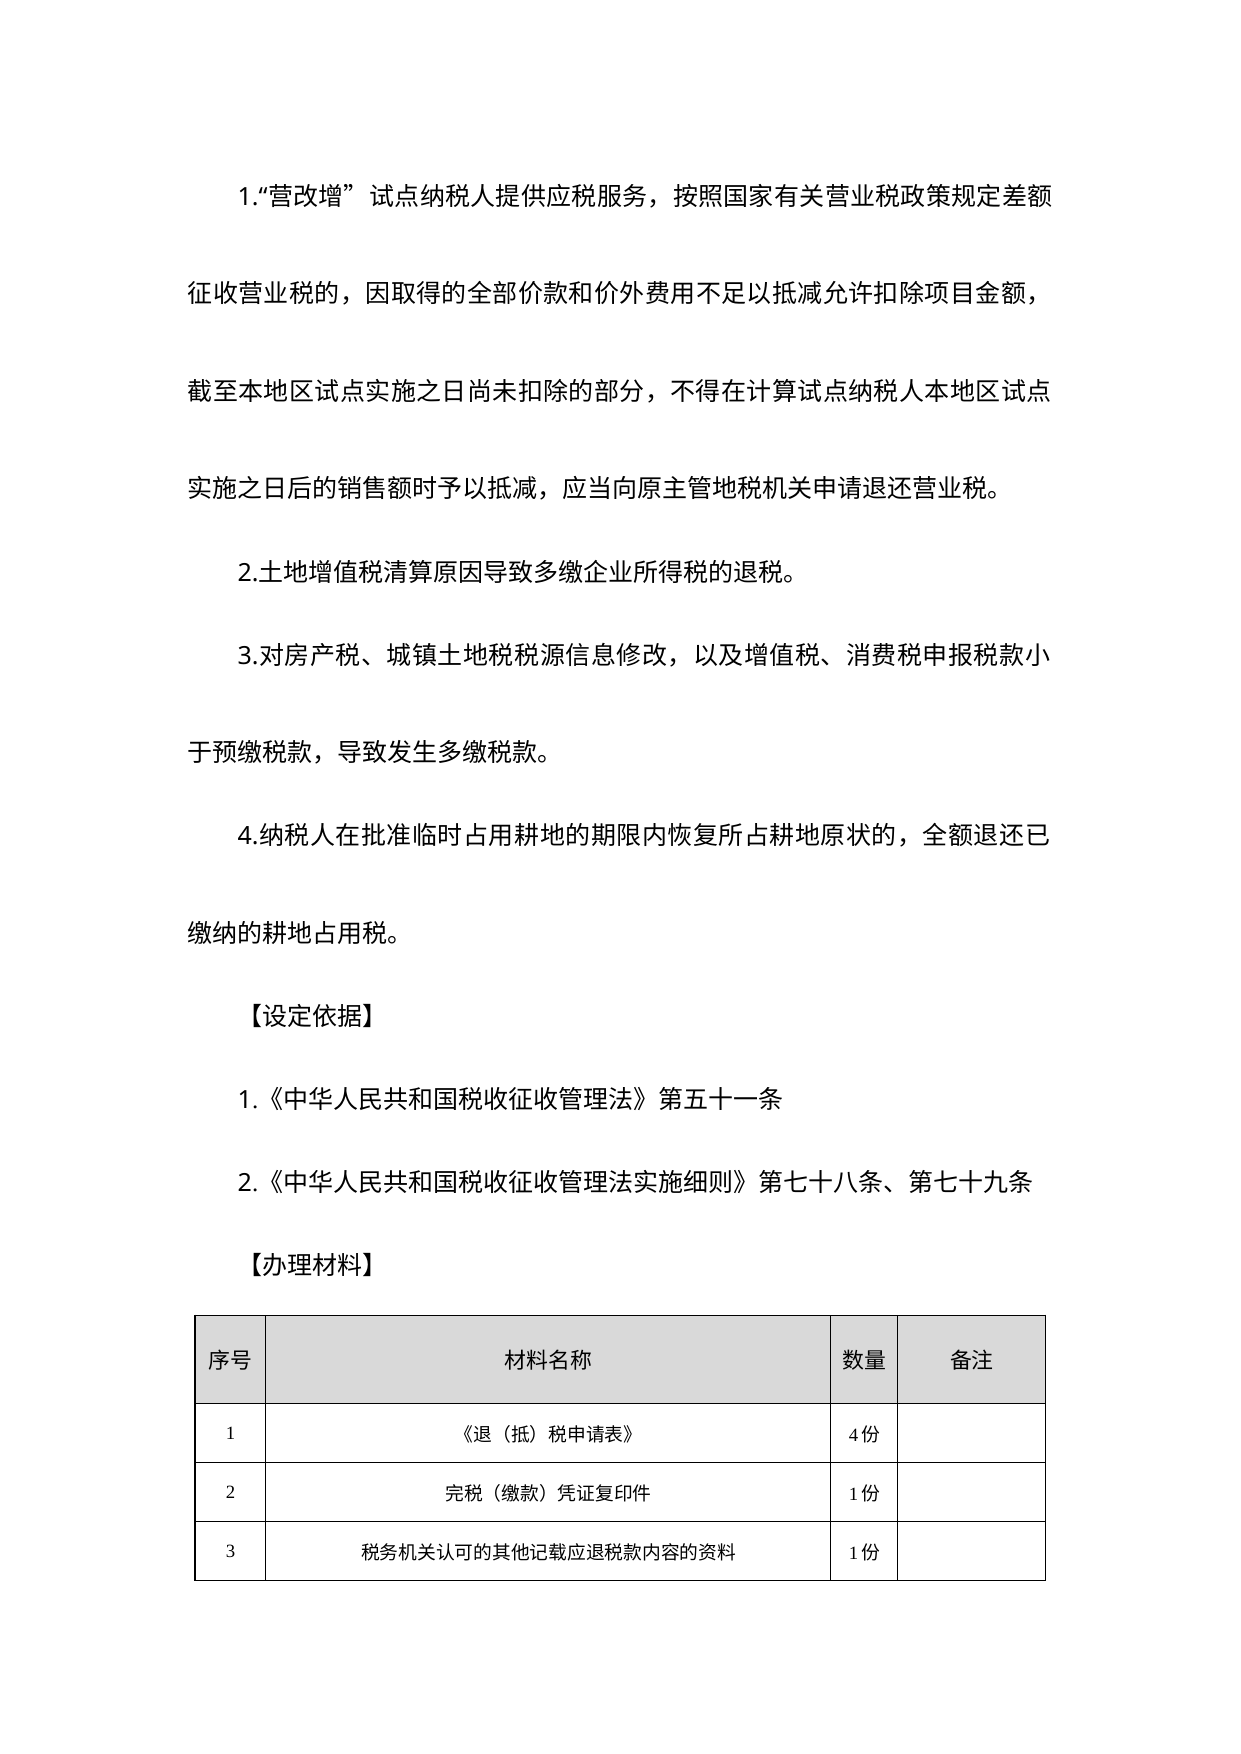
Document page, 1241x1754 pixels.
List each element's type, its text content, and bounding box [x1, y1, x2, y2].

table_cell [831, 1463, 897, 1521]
text 3.对房产税、城镇土地税税源信息修改，以及增值税、消费税申报税款小于预缴税款，导致发生多缴税款。 [187, 621, 1053, 783]
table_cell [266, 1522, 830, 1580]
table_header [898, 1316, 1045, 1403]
text 1.《中华人民共和国税收征收管理法》第五十一条 [187, 1065, 1053, 1130]
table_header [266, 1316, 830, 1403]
text 2.土地增值税清算原因导致多缴企业所得税的退税。 [187, 538, 1053, 603]
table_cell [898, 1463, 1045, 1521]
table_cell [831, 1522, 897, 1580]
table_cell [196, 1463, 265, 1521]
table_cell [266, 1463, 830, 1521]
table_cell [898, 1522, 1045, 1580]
text 1.“营改增”试点纳税人提供应税服务，按照国家有关营业税政策规定差额征收营业税的，因取得的全部价款和价外费用不足以抵减允许扣除项目金额，截至本地区试点实施之日尚未扣除的部分，不得在计算试点纳税人本地区试点实施之日后的销售额时予以抵减，应当向原主管地税机关申请退还营业税。 [187, 162, 1053, 519]
text 2.《中华人民共和国税收征收管理法实施细则》第七十八条、第七十九条 [187, 1148, 1053, 1213]
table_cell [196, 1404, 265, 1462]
text 【办理材料】 [187, 1231, 1053, 1296]
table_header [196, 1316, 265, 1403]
text 【设定依据】 [187, 982, 1053, 1047]
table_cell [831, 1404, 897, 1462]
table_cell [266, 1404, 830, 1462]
text 4.纳税人在批准临时占用耕地的期限内恢复所占耕地原状的，全额退还已缴纳的耕地占用税。 [187, 801, 1053, 964]
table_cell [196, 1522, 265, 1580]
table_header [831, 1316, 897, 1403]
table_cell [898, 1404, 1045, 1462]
